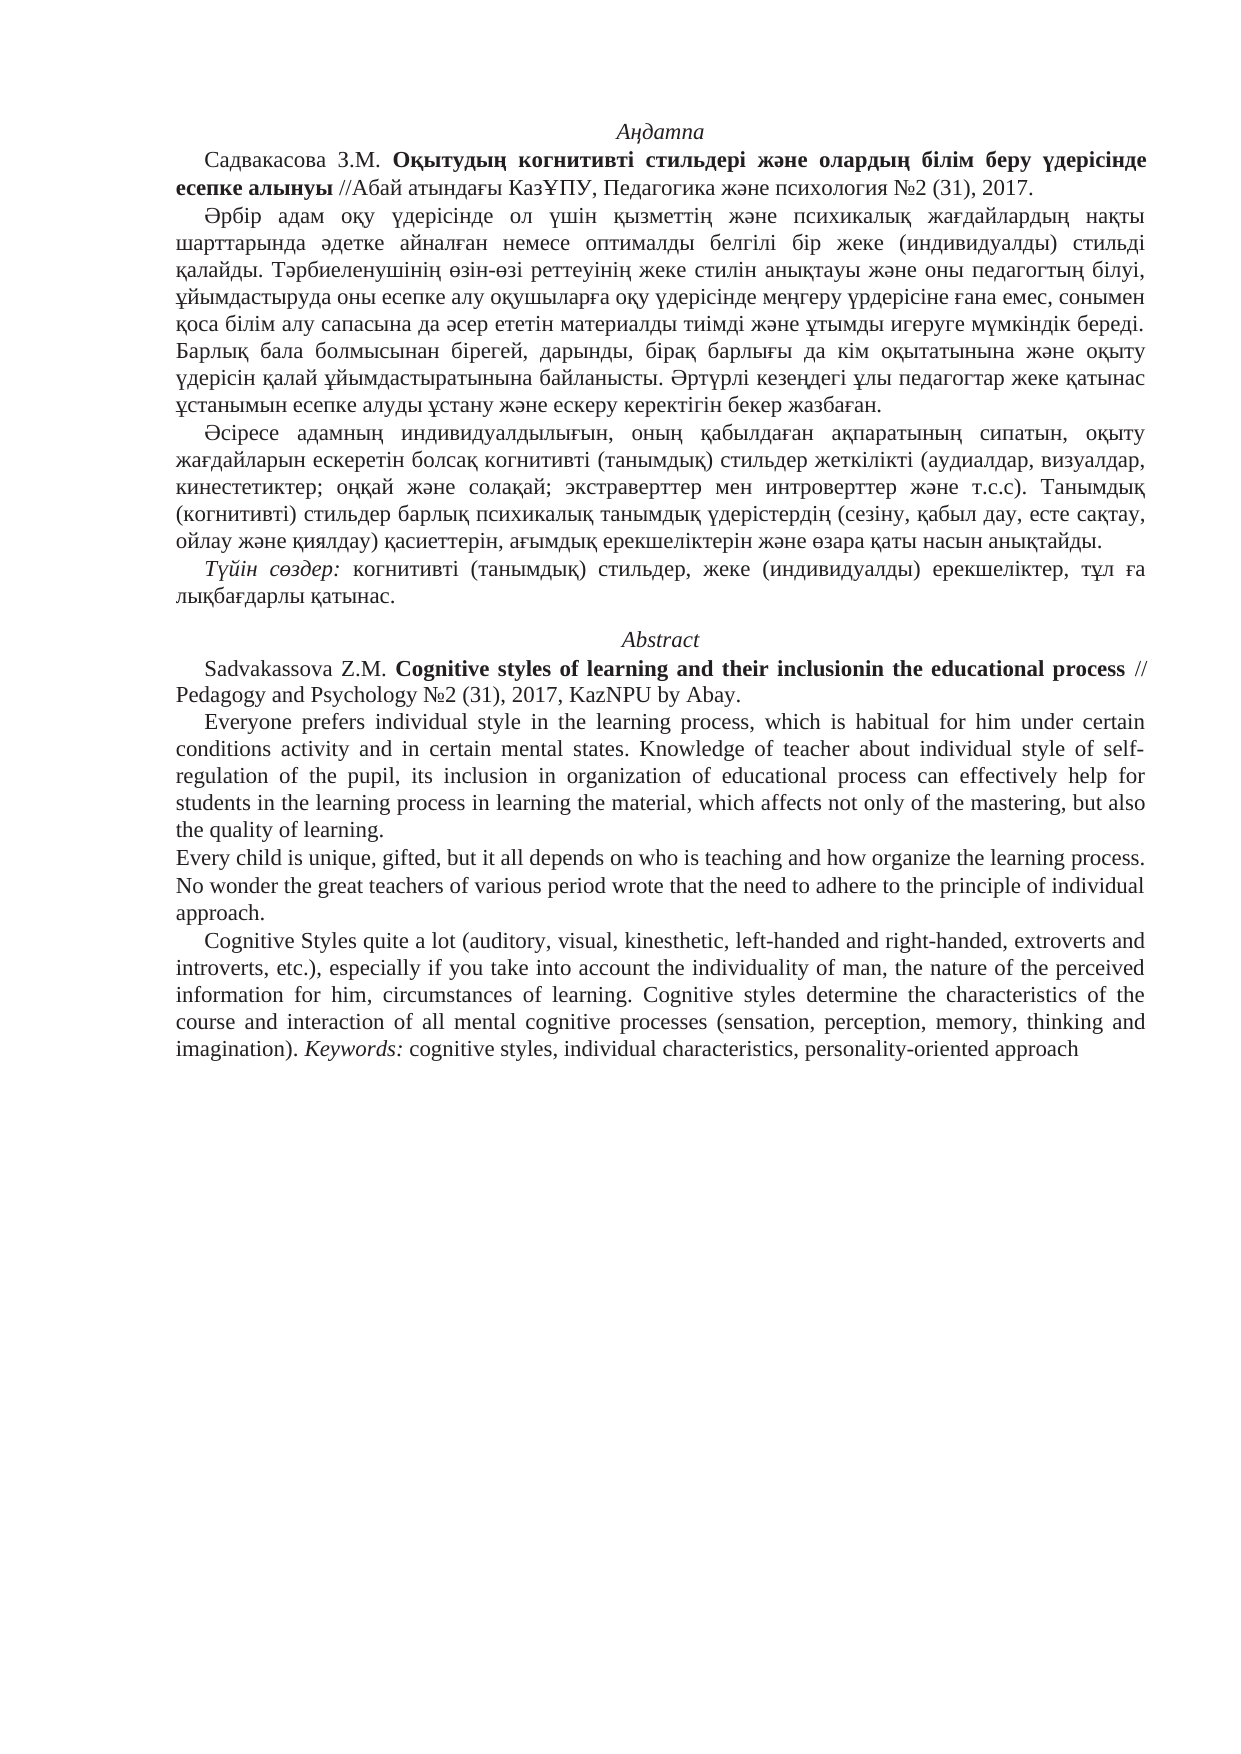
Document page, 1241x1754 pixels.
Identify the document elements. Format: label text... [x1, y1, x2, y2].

text Түйін сөздер: когнитивті (танымдық) стильдер, жеке (индивидуалды) ерекшеліктер, тұл ға лықбағдарлы қатынас. [176, 555, 1147, 608]
text Abstract [183, 626, 1140, 653]
text Садвакасова З.М. Оқытудың когнитивті стильдері жəне олардың білім беру үдерісінде есепке алынуы //Абай атындағы КазҰПУ, Педагогика жəне психология №2 (31), 2017. [176, 147, 1147, 200]
text Every child is unique, gifted, but it all depends on who is teaching and how organize the learning process. No wonder the great teachers of various period wrote that the need to adhere to the principle of individual approach. [176, 844, 1152, 926]
text Əсіресе адамның индивидуалдылығын, оның қабылдаған ақпаратының сипатын, оқыту жағдайларын ескеретін болсақ когнитивті (танымдық) стильдер жеткілікті (аудиалдар, визуалдар, кинестетиктер; оңқай жəне солақай; экстраверттер мен интроверттер жəне т.с.с). Танымдық (когнитивті) стильдер барлық психикалық танымдық үдерістердің (сезіну, қабыл дау, есте сақтау, ойлау жəне қиялдау) қасиеттерін, ағымдық ерекшеліктерін жəне өзара қаты насын анықтайды. [176, 419, 1147, 553]
text Cognitive Styles quite a lot (auditory, visual, kinesthetic, left-handed and right-handed, extroverts and introverts, etc.), especially if you take into account the individuality of man, the nature of the perceived information for him, circumstances of learning. Cognitive styles determine the characteristics of the course and interaction of all mental cognitive processes (sensation, perception, memory, thinking and imagination). Keywords: cognitive styles, individual characteristics, personality-oriented approach [176, 927, 1147, 1062]
text Sadvakassova Z.M. Cognitive styles of learning and their inclusionin the educational process // Pedagogy and Psychology №2 (31), 2017, KazNPU by Abay. [176, 655, 1147, 708]
text Everyone prefers individual style in the learning process, which is habitual for him under certain conditions activity and in certain mental states. Knowledge of teacher about individual style of self-regulation of the pupil, its inclusion in organization of educational process can effectively help for students in the learning process in learning the material, which affects not only of the mastering, but also the quality of learning. [176, 708, 1147, 843]
text Аңдатпа [183, 118, 1140, 144]
text Əрбір адам оқу үдерісінде ол үшін қызметтің жəне психикалық жағдайлардың нақты шарттарында əдетке айналған немесе оптималды белгілі бір жеке (индивидуалды) стильді қалайды. Тəрбиеленушінің өзін-өзі реттеуінің жеке стилін анықтауы жəне оны педагогтың білуі, ұйымдастыруда оны есепке алу оқушыларға оқу үдерісінде меңгеру үрдерісіне ғана емес, сонымен қоса білім алу сапасына да əсер ететін материалды тиімді жəне ұтымды игеруге мүмкіндік береді. Барлық бала болмысынан бірегей, дарынды, бірақ барлығы да кім оқытатынына жəне оқыту үдерісін қалай ұйымдастыратынына байланысты. Əртүрлі кезеңдегі ұлы педагогтар жеке қатынас ұстанымын есепке алуды ұстану жəне ескеру керектігін бекер жазбаған. [176, 202, 1147, 418]
